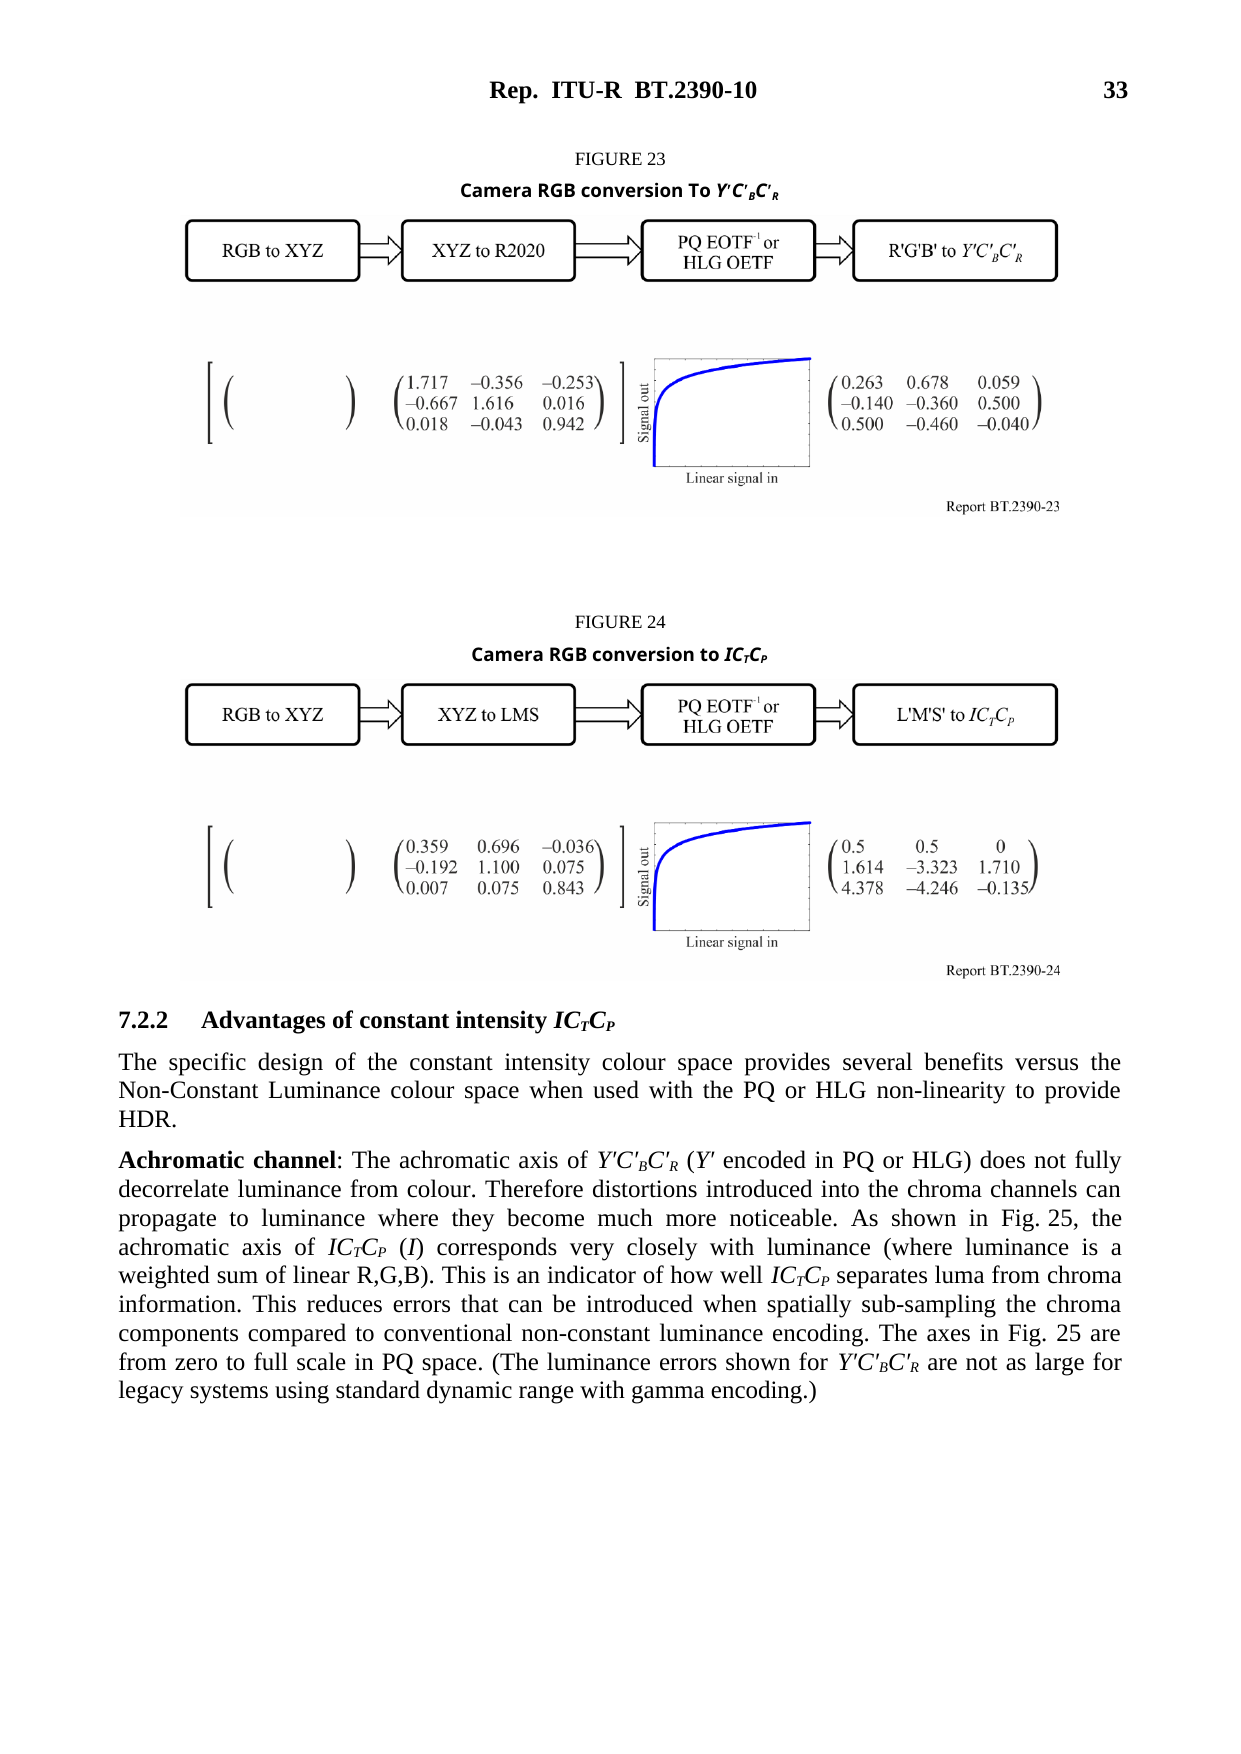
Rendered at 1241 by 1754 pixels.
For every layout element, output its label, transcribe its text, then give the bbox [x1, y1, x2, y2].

text Achromatic channel: The achromatic axis of Y′C′BC′R (Y′ encoded in PQ or HLG) does not fully decorrelate luminance from colour. Therefore distortions introduced into the chroma channels can propagate to luminance where they become much more noticeable. As shown in Fig. 25, the achromatic axis of ICTCP (I) corresponds very closely with luminance (where luminance is a weighted sum of linear R,G,B). This is an indicator of how well ICTCP separates luma from chroma information. This reduces errors that can be introduced when spatially sub-sampling the chroma components compared to conventional non-constant luminance encoding. The axes in Fig. 25 are from zero to full scale in PQ space. (The luminance errors shown for Y′C′BC′R are not as large for legacy systems using standard dynamic range with gamma encoding.) [118, 1146, 1122, 1404]
text Figure 24 [118, 611, 1122, 633]
text Figure 23 [118, 148, 1122, 169]
text The specific design of the constant intensity colour space provides several benefits versus the Non-Constant Luminance colour space when used with the PQ or HLG non-linearity to provide HDR. [118, 1047, 1122, 1133]
subtitle 7.2.2 Advantages of constant intensity ICTCP [118, 1006, 1122, 1034]
picture [180, 679, 1060, 981]
title Camera RGB conversion to ICTCP [118, 641, 1122, 667]
title Camera RGB conversion To Y′C′BC′R [118, 178, 1122, 203]
picture [180, 215, 1060, 517]
